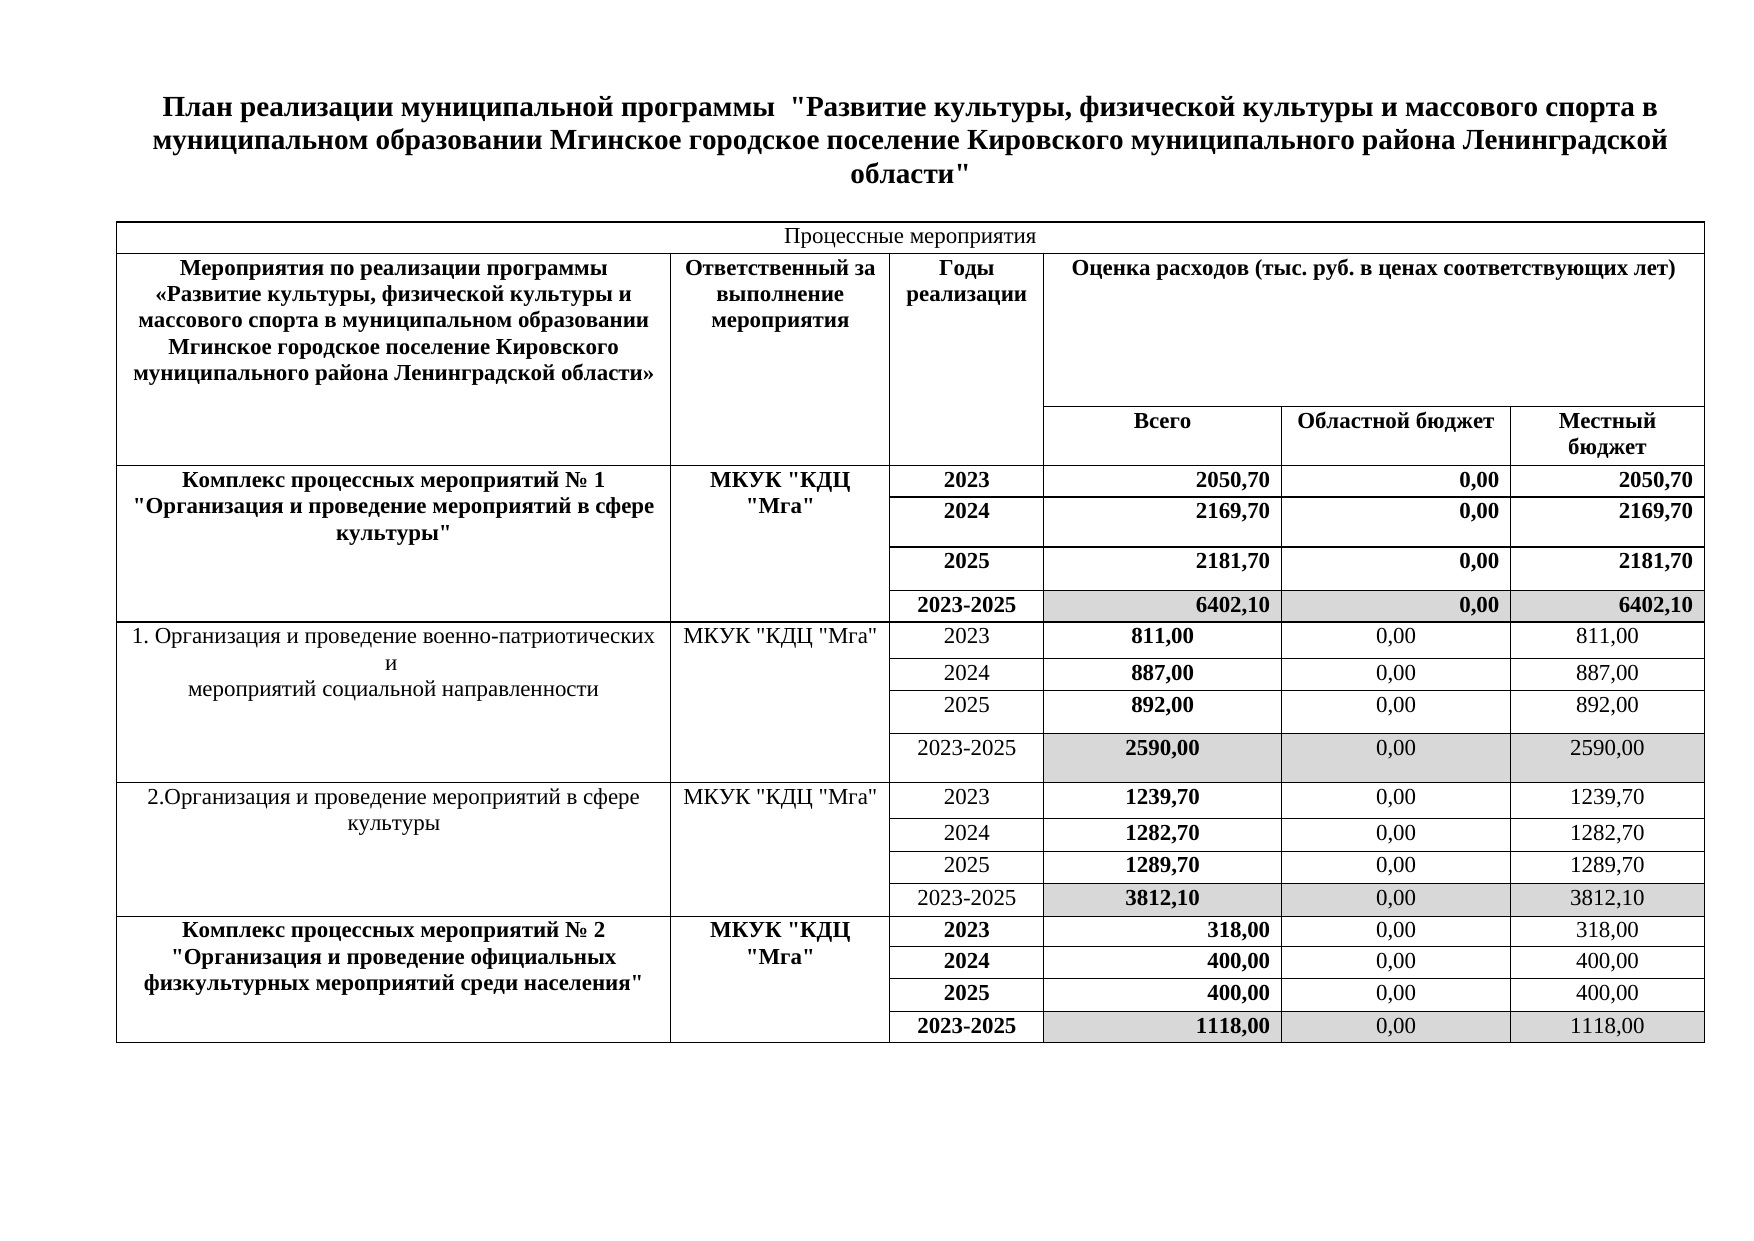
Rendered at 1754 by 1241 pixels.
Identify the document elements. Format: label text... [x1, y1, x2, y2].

table_cell МКУК "КДЦ "Мга" [671, 783, 889, 916]
table_cell 2023-2025 [890, 591, 1043, 621]
table_cell 2181,70 [1044, 548, 1281, 590]
table_cell 811,00 [1511, 623, 1704, 658]
table_cell 0,00 [1282, 783, 1510, 818]
table_cell Оценка расходов (тыс. руб. в ценах соответствующих лет) [1044, 254, 1704, 406]
table_cell Всего [1044, 407, 1281, 465]
table_cell 1. Организация и проведение военно-патриотических и мероприятий социальной направленности [117, 623, 670, 782]
table_cell 2024 [890, 819, 1043, 851]
table_cell 887,00 [1044, 659, 1281, 690]
table_cell 2025 [890, 852, 1043, 883]
table_cell Процессные мероприятия [117, 223, 1704, 253]
table_cell 2023 [890, 623, 1043, 658]
table_cell 2590,00 [1511, 734, 1704, 782]
table_cell 1118,00 [1044, 1012, 1281, 1042]
table_cell 0,00 [1282, 659, 1510, 690]
table_cell 2050,70 [1044, 466, 1281, 496]
table_cell 1282,70 [1511, 819, 1704, 851]
table_cell 2025 [890, 691, 1043, 732]
table_cell 2023 [890, 466, 1043, 496]
table_cell 0,00 [1282, 498, 1510, 546]
table_cell МКУК "КДЦ "Мга" [671, 623, 889, 782]
table_cell 0,00 [1282, 947, 1510, 978]
table_cell Областной бюджет [1282, 407, 1510, 465]
table_cell Мероприятия по реализации программы «Развитие культуры, физической культуры и массового спорта в муниципальном образовании Мгинское городское поселение Кировского муниципального района Ленинградской области» [117, 254, 670, 465]
table_cell 318,00 [1511, 917, 1704, 946]
table_cell 400,00 [1511, 947, 1704, 978]
table_cell 3812,10 [1511, 884, 1704, 916]
table_header План реализации муниципальной программы "Развитие культуры, физической культуры и массового спорта в муниципальном образовании Мгинское городское поселение Кировского муниципального района Ленинградской области" [117, 89, 1704, 221]
table_cell 0,00 [1282, 691, 1510, 732]
table_cell 0,00 [1282, 466, 1510, 496]
table_cell 0,00 [1282, 884, 1510, 916]
table_cell 6402,10 [1044, 591, 1281, 621]
table_cell 0,00 [1282, 1012, 1510, 1042]
table_cell 0,00 [1282, 734, 1510, 782]
table_cell 1239,70 [1511, 783, 1704, 818]
table_cell 2023 [890, 783, 1043, 818]
table_cell Местный бюджет [1511, 407, 1704, 465]
table_cell 2050,70 [1511, 466, 1704, 496]
table_cell 811,00 [1044, 623, 1281, 658]
table_cell 318,00 [1044, 917, 1281, 946]
table_cell 0,00 [1282, 917, 1510, 946]
table_cell 2024 [890, 659, 1043, 690]
table_cell 0,00 [1282, 548, 1510, 590]
table_cell 2024 [890, 498, 1043, 546]
table_cell 1289,70 [1044, 852, 1281, 883]
table_cell 2.Организация и проведение мероприятий в сфере культуры [117, 783, 670, 916]
table_cell 2025 [890, 979, 1043, 1011]
table_cell 2023-2025 [890, 1012, 1043, 1042]
table_cell 892,00 [1044, 691, 1281, 732]
table_cell 892,00 [1511, 691, 1704, 732]
table_cell 2169,70 [1044, 498, 1281, 546]
table_cell Комплекс процессных мероприятий № 1 "Организация и проведение мероприятий в сфере культуры" [117, 466, 670, 621]
table_cell 2023-2025 [890, 884, 1043, 916]
table_cell 0,00 [1282, 623, 1510, 658]
table_cell 1118,00 [1511, 1012, 1704, 1042]
table_cell Комплекс процессных мероприятий № 2 "Организация и проведение официальных физкультурных мероприятий среди населения" [117, 917, 670, 1042]
table_cell 2023 [890, 917, 1043, 946]
table_cell 6402,10 [1511, 591, 1704, 621]
table_cell 0,00 [1282, 852, 1510, 883]
table_cell 2181,70 [1511, 548, 1704, 590]
table_cell МКУК "КДЦ "Мга" [671, 466, 889, 621]
table_cell 2024 [890, 947, 1043, 978]
table_cell Ответственный за выполнение мероприятия [671, 254, 889, 465]
table_cell 0,00 [1282, 979, 1510, 1011]
table_cell 2590,00 [1044, 734, 1281, 782]
table_cell 1239,70 [1044, 783, 1281, 818]
table_cell МКУК "КДЦ "Мга" [671, 917, 889, 1042]
table_cell 887,00 [1511, 659, 1704, 690]
table_cell 0,00 [1282, 591, 1510, 621]
table_cell 2025 [890, 548, 1043, 590]
table_cell 1289,70 [1511, 852, 1704, 883]
table_cell 2169,70 [1511, 498, 1704, 546]
table_cell 3812,10 [1044, 884, 1281, 916]
table_cell 400,00 [1511, 979, 1704, 1011]
table_cell 1282,70 [1044, 819, 1281, 851]
table_cell 2023-2025 [890, 734, 1043, 782]
table_cell 0,00 [1282, 819, 1510, 851]
table_cell Годы реализации [890, 254, 1043, 465]
table_cell 400,00 [1044, 979, 1281, 1011]
table_cell 400,00 [1044, 947, 1281, 978]
